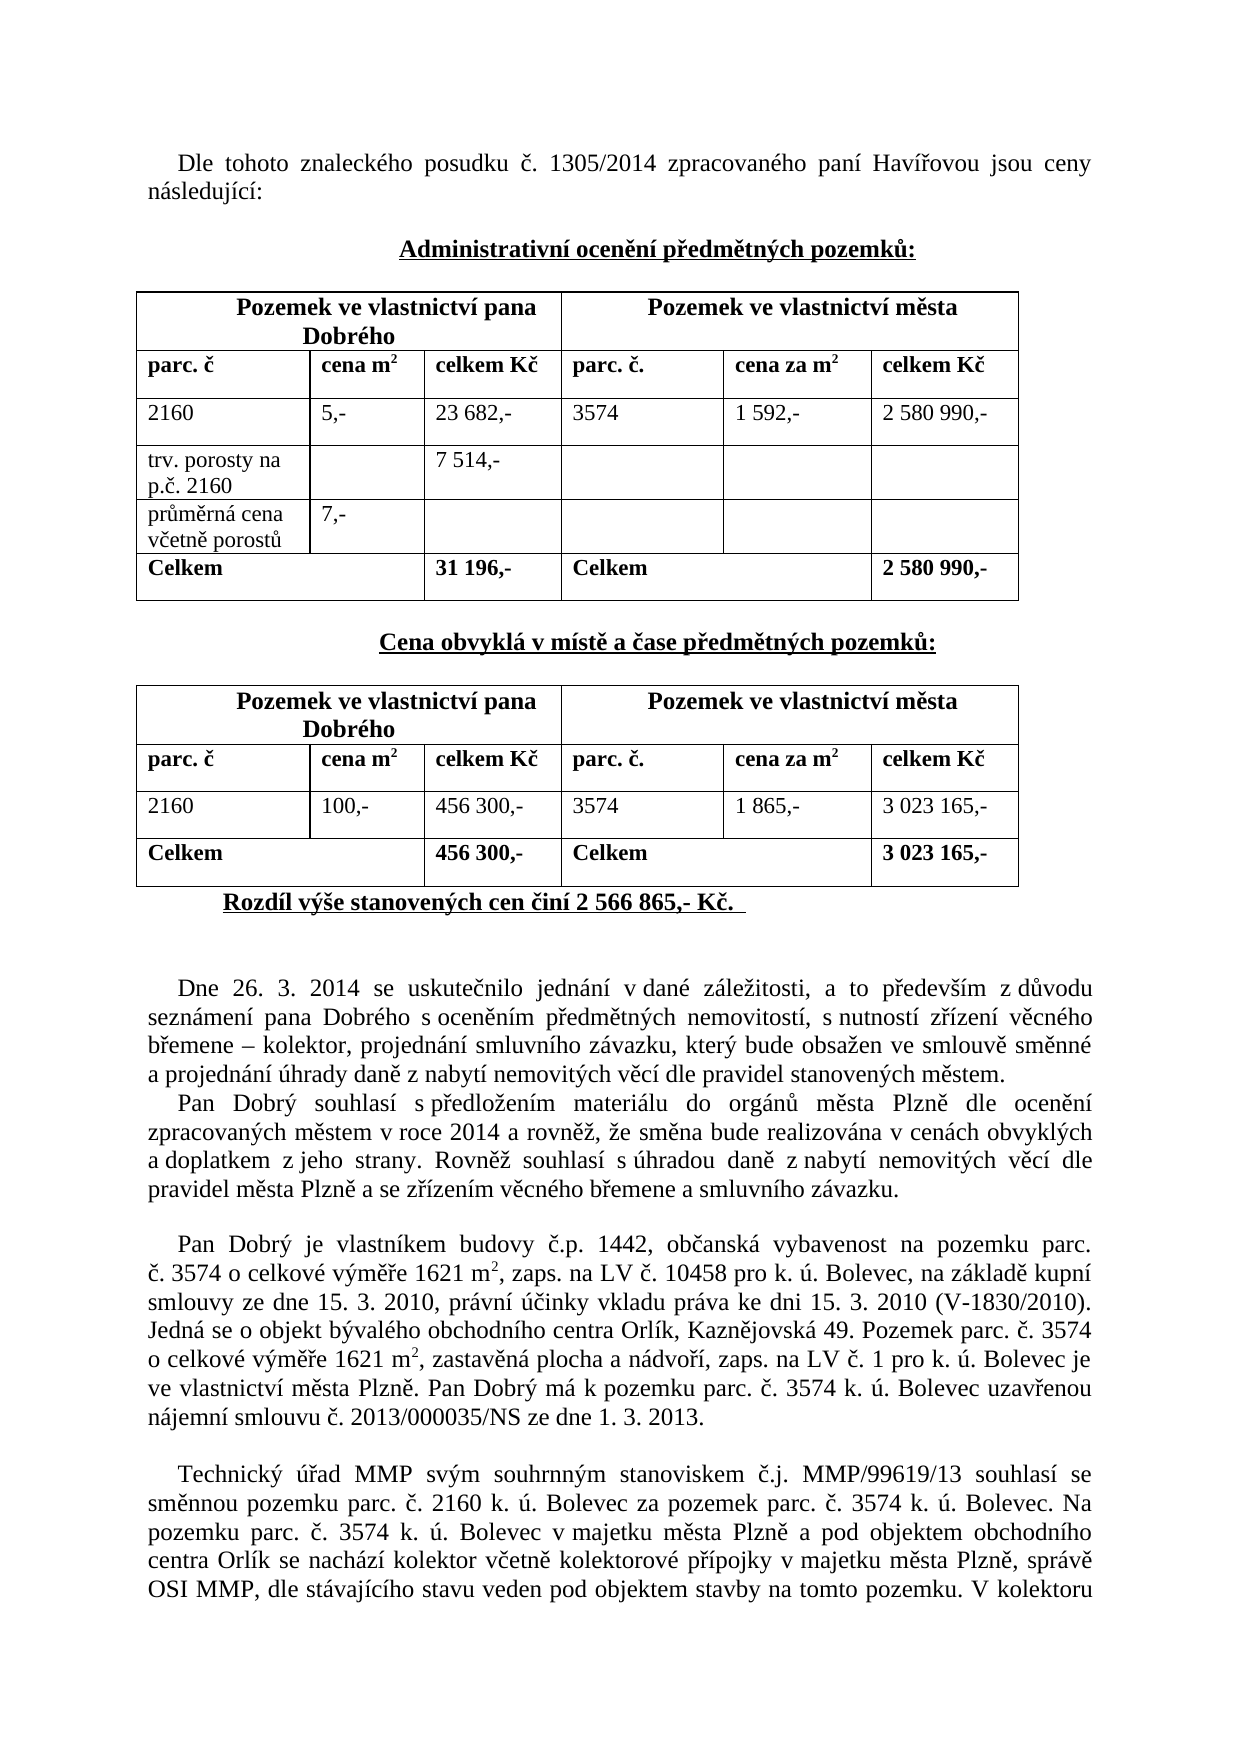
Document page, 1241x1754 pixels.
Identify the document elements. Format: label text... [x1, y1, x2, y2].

table_cell cena za m2 [724, 351, 871, 398]
table_cell [425, 500, 561, 552]
table_cell průměrná cena včetně porostů [137, 500, 309, 552]
table_cell 2160 [137, 399, 309, 445]
table_cell 3574 [562, 792, 723, 838]
table_cell parc. č. [562, 745, 723, 791]
table_cell [311, 446, 424, 499]
table_cell 456 300,- [425, 792, 561, 838]
table_header Pozemek ve vlastnictví města [562, 686, 1018, 744]
table_cell Celkem [562, 554, 871, 600]
table_cell celkem Kč [872, 745, 1018, 791]
table_cell [724, 500, 871, 552]
table_cell [872, 500, 1018, 552]
text Dle tohoto znaleckého posudku č. 1305/2014 zpracovaného paní Havířovou jsou ceny následující: [148, 148, 1093, 205]
table_cell 23 682,- [425, 399, 561, 445]
table_cell parc. č [137, 745, 309, 791]
text Pan Dobrý je vlastníkem budovy č.p. 1442, občanská vybavenost na pozemku parc. č. 3574 o celkové výměře 1621 m2, zaps. na LV č. 10458 pro k. ú. Bolevec, na základě kupní smlouvy ze dne 15. 3. 2010, právní účinky vkladu práva ke dni 15. 3. 2010 (V-1830/2010). Jedná se o objekt bývalého obchodního centra Orlík, Kaznějovská 49. Pozemek parc. č. 3574 o celkové výměře 1621 m2, zastavěná plocha a nádvoří, zaps. na LV č. 1 pro k. ú. Bolevec je ve vlastnictví města Plzně. Pan Dobrý má k pozemku parc. č. 3574 k. ú. Bolevec uzavřenou nájemní smlouvu č. 2013/000035/NS ze dne 1. 3. 2013. [148, 1229, 1093, 1431]
table_header Pozemek ve vlastnictví pana Dobrého [137, 293, 561, 350]
table_cell 1 592,- [724, 399, 871, 445]
text Dne 26. 3. 2014 se uskutečnilo jednání v dané záležitosti, a to především z důvodu seznámení pana Dobrého s oceněním předmětných nemovitostí, s nutností zřízení věcného břemene – kolektor, projednání smluvního závazku, který bude obsažen ve smlouvě směnné a projednání úhrady daně z nabytí nemovitých věcí dle pravidel stanovených městem. [148, 973, 1093, 1088]
table_header Pozemek ve vlastnictví pana Dobrého [137, 686, 561, 744]
table_cell 100,- [311, 792, 424, 838]
table_cell 3 023 165,- [872, 839, 1018, 886]
table_cell 456 300,- [425, 839, 561, 886]
table_cell cena m2 [311, 351, 424, 398]
table_cell 1 865,- [724, 792, 871, 838]
table_cell 7 514,- [425, 446, 561, 499]
table_cell 2160 [137, 792, 309, 838]
table_header Pozemek ve vlastnictví města [562, 293, 1018, 350]
table_cell 2 580 990,- [872, 554, 1018, 600]
table_cell 7,- [311, 500, 424, 552]
table_cell parc. č. [562, 351, 723, 398]
table_cell [562, 500, 723, 552]
text Pan Dobrý souhlasí s předložením materiálu do orgánů města Plzně dle ocenění zpracovaných městem v roce 2014 a rovněž, že směna bude realizována v cenách obvyklých a doplatkem z jeho strany. Rovněž souhlasí s úhradou daně z nabytí nemovitých věcí dle pravidel města Plzně a se zřízením věcného břemene a smluvního závazku. [148, 1088, 1093, 1203]
table_cell 3 023 165,- [872, 792, 1018, 838]
text Cena obvyklá v místě a čase předmětných pozemků: [148, 627, 1093, 656]
table_cell celkem Kč [872, 351, 1018, 398]
table_cell 3574 [562, 399, 723, 445]
text Rozdíl výše stanovených cen činí 2 566 865,- Kč. [148, 887, 1093, 915]
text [148, 1459, 1093, 1603]
table_cell Celkem [137, 554, 424, 600]
table_cell Celkem [562, 839, 871, 886]
table_cell 2 580 990,- [872, 399, 1018, 445]
table_cell celkem Kč [425, 745, 561, 791]
table_cell cena za m2 [724, 745, 871, 791]
table_cell celkem Kč [425, 351, 561, 398]
table_cell cena m2 [311, 745, 424, 791]
table_cell trv. porosty na p.č. 2160 [137, 446, 309, 499]
text Administrativní ocenění předmětných pozemků: [148, 234, 1093, 263]
table_cell parc. č [137, 351, 309, 398]
table_cell [872, 446, 1018, 499]
table_cell Celkem [137, 839, 424, 886]
table_cell [724, 446, 871, 499]
table_cell 5,- [311, 399, 424, 445]
table_cell 31 196,- [425, 554, 561, 600]
table_cell [562, 446, 723, 499]
